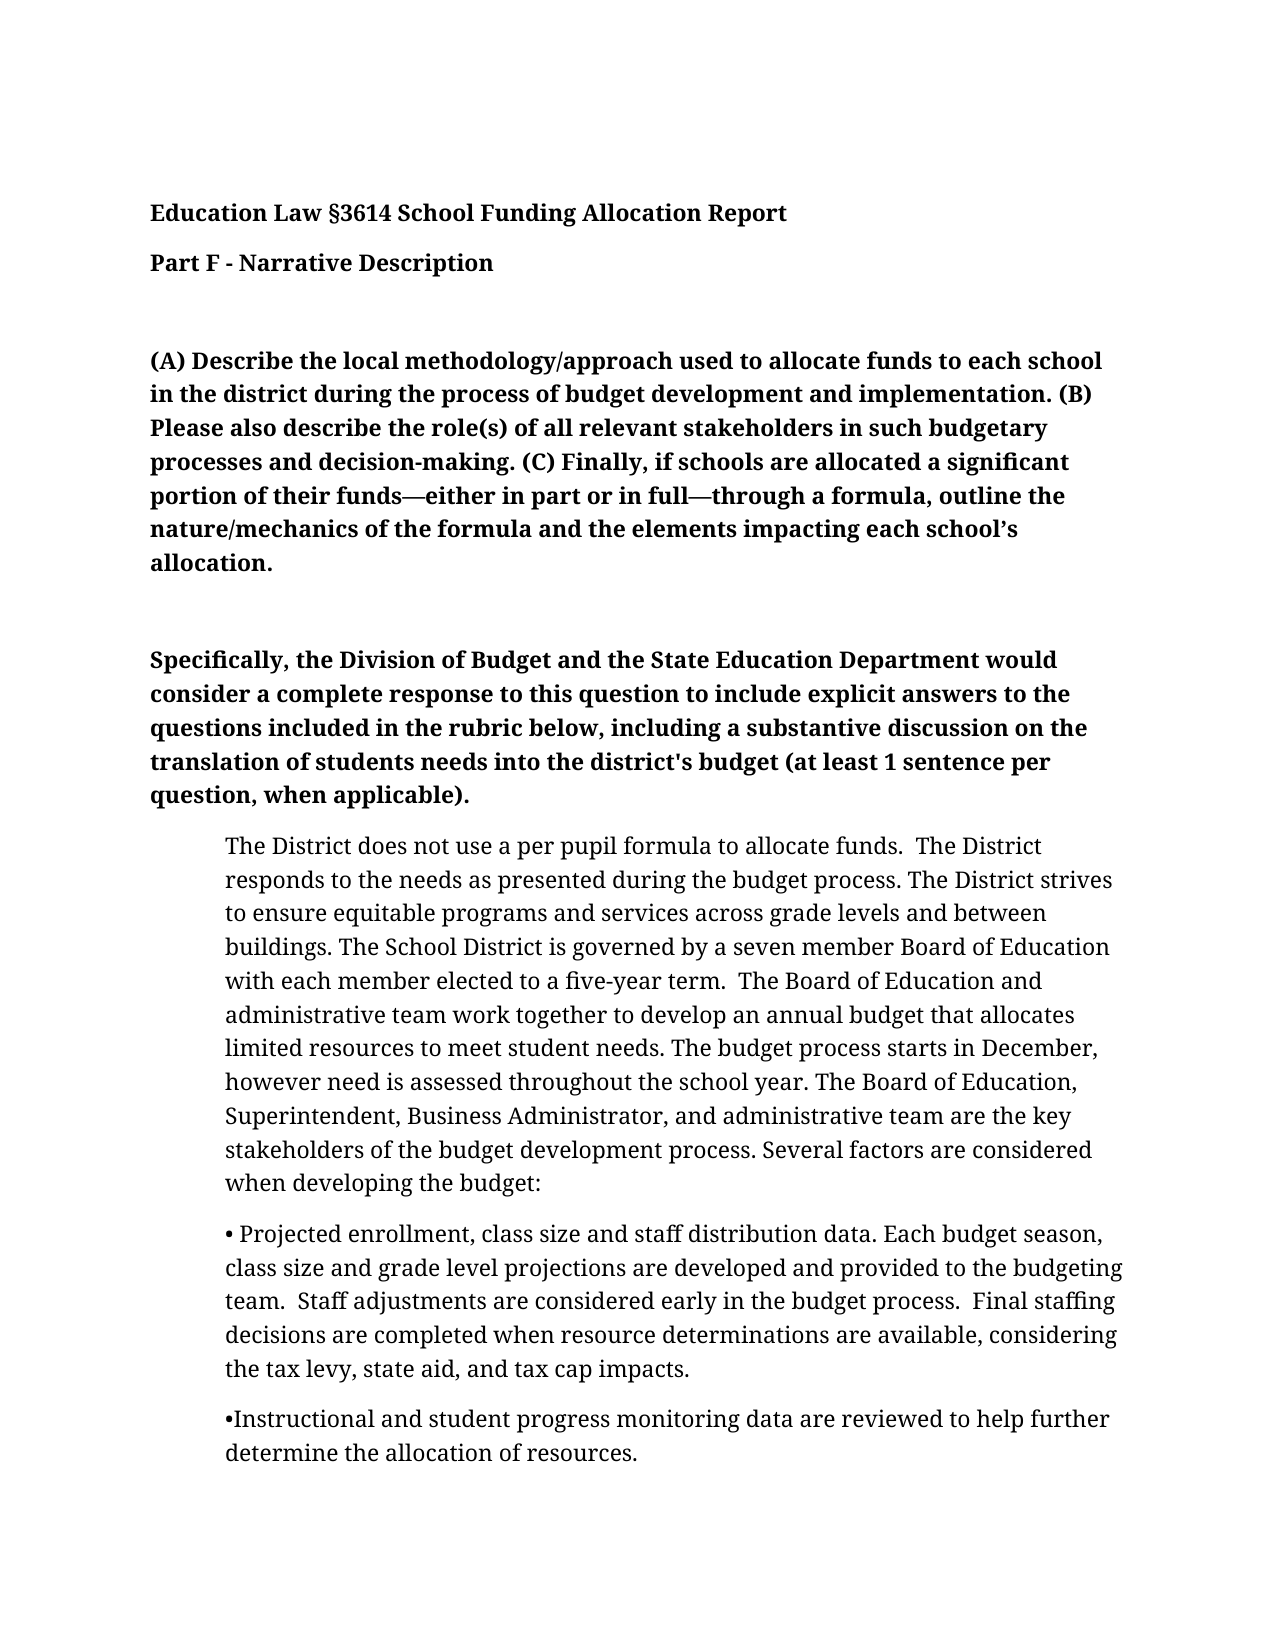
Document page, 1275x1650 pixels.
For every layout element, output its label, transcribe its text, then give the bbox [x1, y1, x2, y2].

text Part F - Narrative Description [150, 247, 1125, 278]
text The District does not use a per pupil formula to allocate funds. The District responds to the needs as presented during the budget process. The District strives to ensure equitable programs and services across grade levels and between buildings. The School District is governed by a seven member Board of Education with each member elected to a five-year term. The Board of Education and administrative team work together to develop an annual budget that allocates limited resources to meet student needs. The budget process starts in December, however need is assessed throughout the school year. The Board of Education, Superintendent, Business Administrator, and administrative team are the key stakeholders of the budget development process. Several factors are considered when developing the budget: [225, 830, 1125, 1198]
text •Instructional and student progress monitoring data are reviewed to help further determine the allocation of resources. [225, 1403, 1125, 1468]
text Education Law §3614 School Funding Allocation Report [150, 197, 1125, 228]
list (A) Describe the local methodology/approach used to allocate funds to each school in the district during the process of budget development and implementation. (B) Please also describe the role(s) of all relevant stakeholders in such budgetary processes and decision-making. (C) Finally, if schools are allocated a significant portion of their funds—either in part or in full—through a formula, outline the nature/mechanics of the formula and the elements impacting each school’s allocation. [150, 344, 1125, 578]
text • Projected enrollment, class size and staff distribution data. Each budget season, class size and grade level projections are developed and provided to the budgeting team. Staff adjustments are considered early in the budget process. Final staffing decisions are completed when resource determinations are available, considering the tax levy, state aid, and tax cap impacts. [225, 1218, 1125, 1384]
text Specifically, the Division of Budget and the State Education Department would consider a complete response to this question to include explicit answers to the questions included in the rubric below, including a substantive discussion on the translation of students needs into the district's budget (at least 1 sentence per question, when applicable). [150, 644, 1125, 811]
